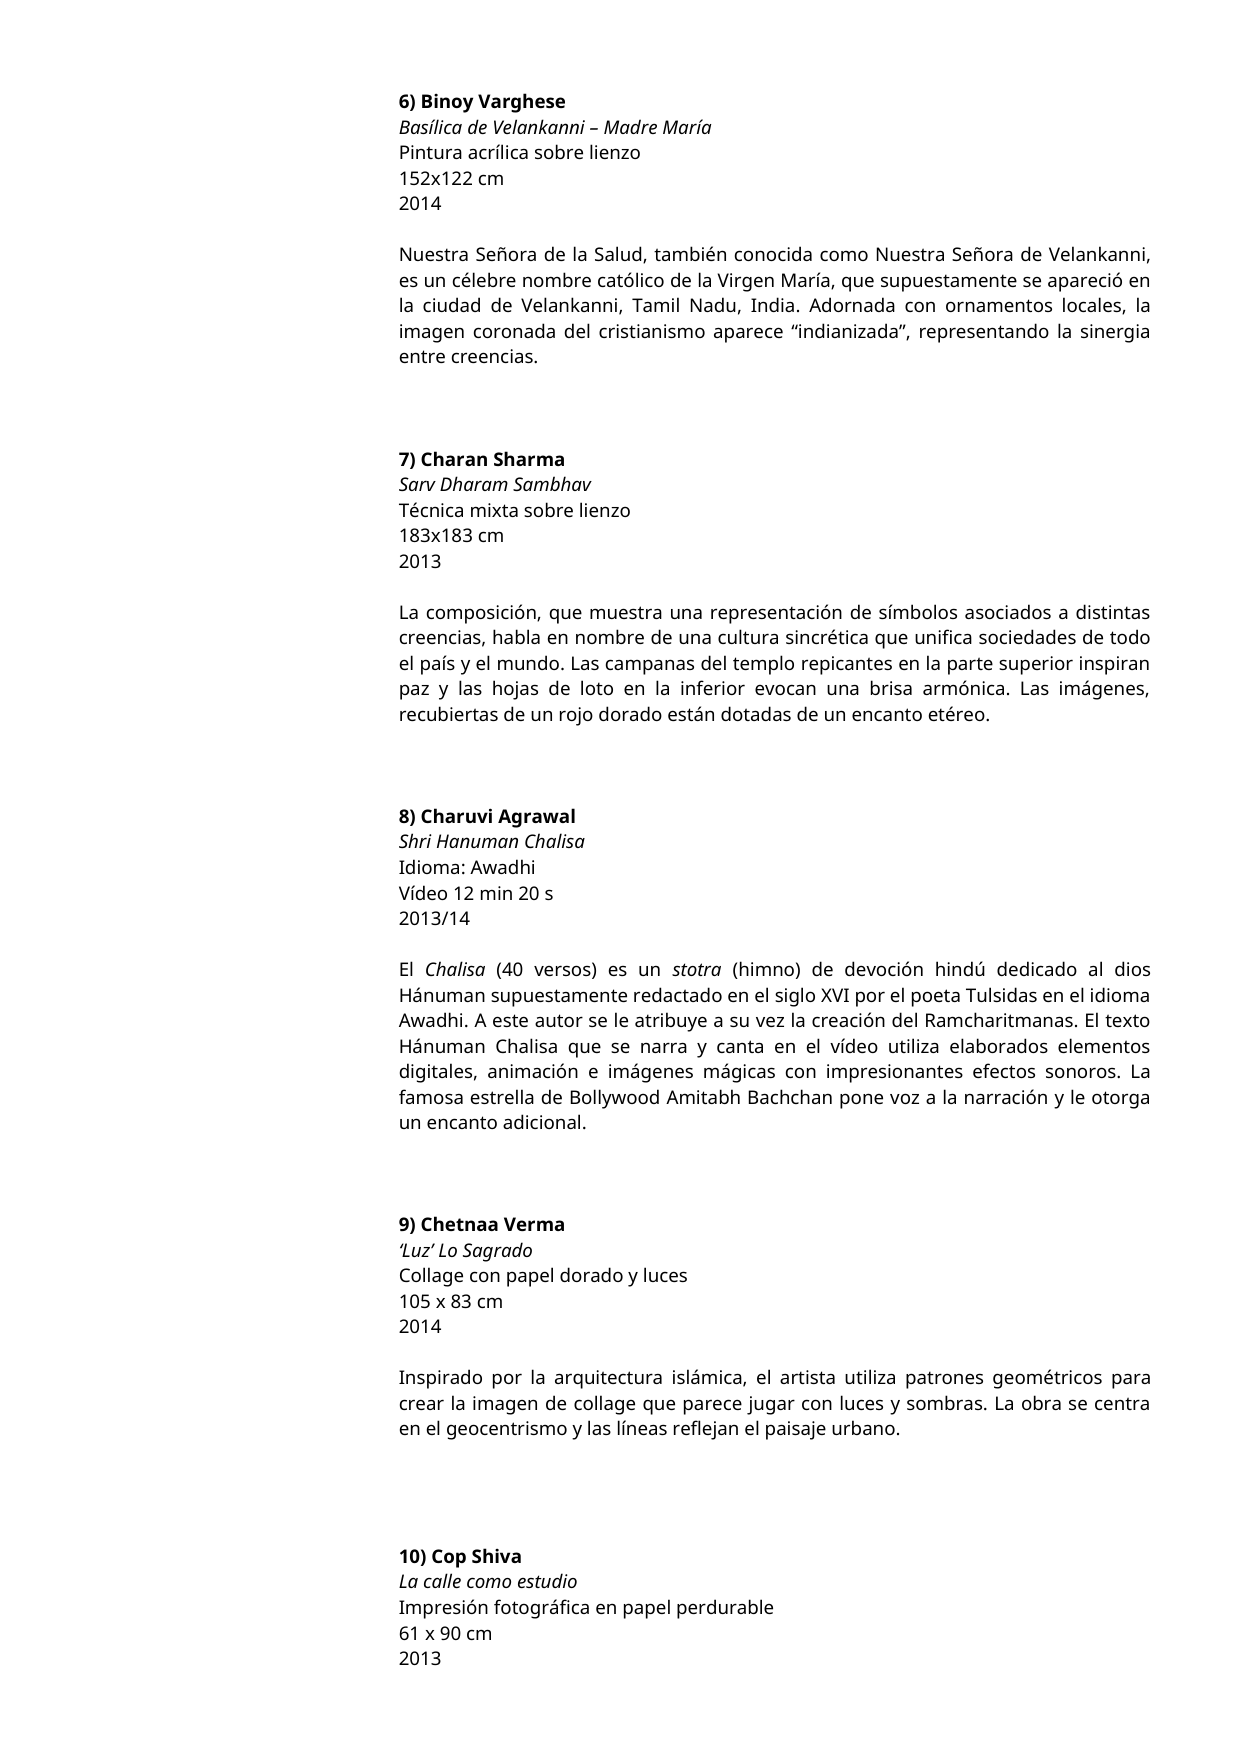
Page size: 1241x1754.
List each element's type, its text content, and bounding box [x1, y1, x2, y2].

text 183x183 cm [398, 522, 1152, 548]
text El Chalisa (40 versos) es un stotra (himno) de devoción hindú dedicado al dios Hánuman supuestamente redactado en el siglo XVI por el poeta Tulsidas en el idioma Awadhi. A este autor se le atribuye a su vez la creación del Ramcharitmanas. El texto Hánuman Chalisa que se narra y canta en el vídeo utiliza elaborados elementos digitales, animación e imágenes mágicas con impresionantes efectos sonoros. La famosa estrella de Bollywood Amitabh Bachchan pone voz a la narración y le otorga un encanto adicional. [398, 956, 1152, 1135]
text 2014 [398, 191, 1152, 216]
text 2013/14 [398, 905, 1152, 931]
text 152x122 cm [398, 165, 1152, 191]
text Idioma: Awadhi [398, 854, 1152, 880]
text La calle como estudio [398, 1569, 1152, 1594]
text 6) Binoy Varghese [398, 89, 1152, 114]
text 2013 [398, 1645, 1152, 1671]
text 10) Cop Shiva [398, 1543, 1152, 1569]
text ‘Luz’ Lo Sagrado [398, 1237, 1152, 1263]
text 9) Chetnaa Verma [398, 1212, 1152, 1237]
text 7) Charan Sharma [398, 446, 1152, 471]
text Shri Hanuman Chalisa [398, 829, 1152, 854]
text La composición, que muestra una representación de símbolos asociados a distintas creencias, habla en nombre de una cultura sincrética que unifica sociedades de todo el país y el mundo. Las campanas del templo repicantes en la parte superior inspiran paz y las hojas de loto en la inferior evocan una brisa armónica. Las imágenes, recubiertas de un rojo dorado están dotadas de un encanto etéreo. [398, 599, 1152, 727]
text 105 x 83 cm [398, 1288, 1152, 1314]
text Técnica mixta sobre lienzo [398, 497, 1152, 522]
text Collage con papel dorado y luces [398, 1263, 1152, 1288]
text Inspirado por la arquitectura islámica, el artista utiliza patrones geométricos para crear la imagen de collage que parece jugar con luces y sombras. La obra se centra en el geocentrismo y las líneas reflejan el paisaje urbano. [398, 1365, 1152, 1441]
text Vídeo 12 min 20 s [398, 880, 1152, 905]
text Sarv Dharam Sambhav [398, 471, 1152, 497]
text 2013 [398, 548, 1152, 573]
text Nuestra Señora de la Salud, también conocida como Nuestra Señora de Velankanni, es un célebre nombre católico de la Virgen María, que supuestamente se apareció en la ciudad de Velankanni, Tamil Nadu, India. Adornada con ornamentos locales, la imagen coronada del cristianismo aparece “indianizada”, representando la sinergia entre creencias. [398, 242, 1152, 369]
text 8) Charuvi Agrawal [398, 803, 1152, 829]
text Impresión fotográfica en papel perdurable [398, 1594, 1152, 1620]
text 2014 [398, 1314, 1152, 1339]
text Pintura acrílica sobre lienzo [398, 140, 1152, 165]
text 61 x 90 cm [398, 1620, 1152, 1645]
text Basílica de Velankanni – Madre María [398, 114, 1152, 140]
